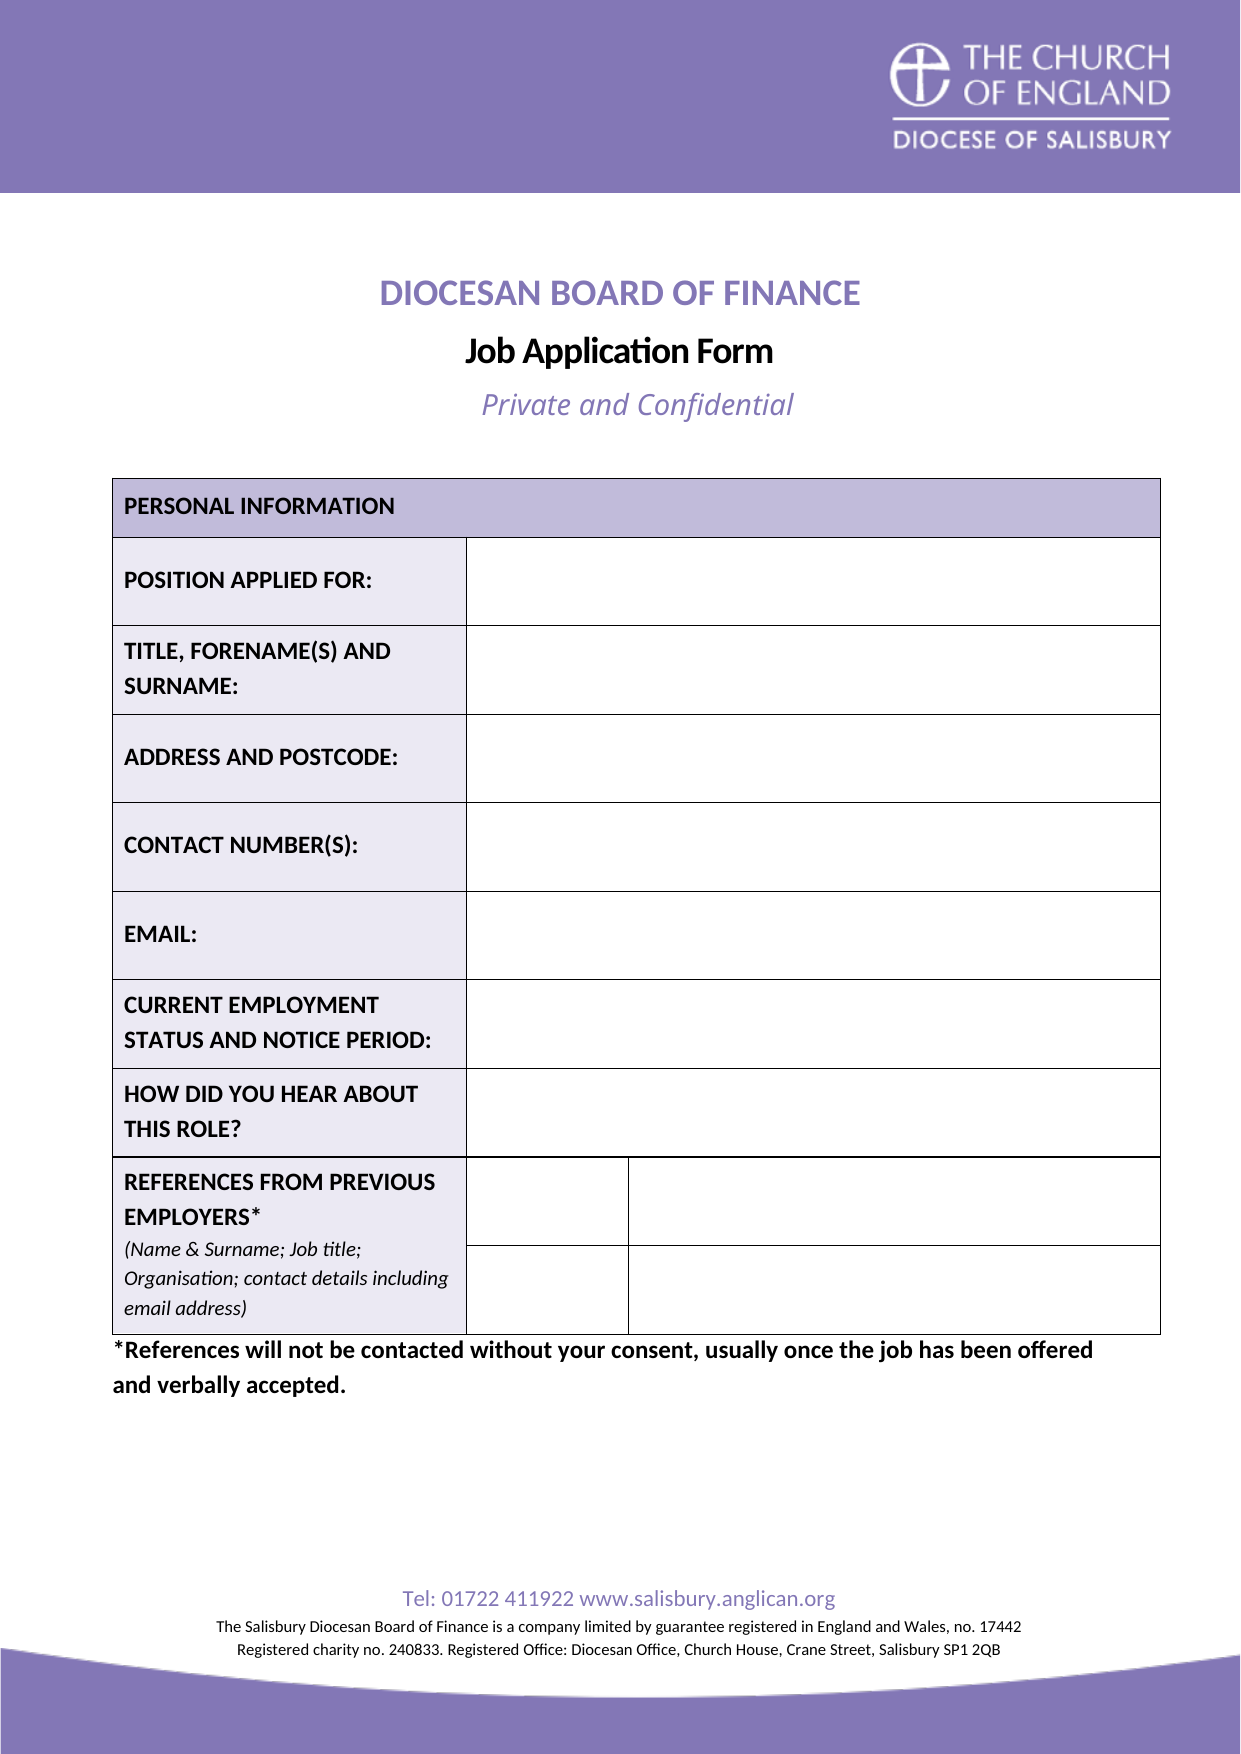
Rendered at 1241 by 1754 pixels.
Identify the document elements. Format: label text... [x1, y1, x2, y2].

table_cell [467, 1246, 628, 1333]
table_cell [467, 803, 1160, 891]
table_cell CURRENT EMPLOYMENT STATUS AND NOTICE PERIOD: [113, 980, 466, 1068]
table_cell CONTACT NUMBER(S): [113, 803, 466, 891]
table_cell [467, 1069, 1160, 1156]
table_cell TITLE, FORENAME(S) AND SURNAME: [113, 626, 466, 714]
title DIOCESAN BOARD OF FINANCE [112, 269, 1128, 315]
table_cell [467, 980, 1160, 1068]
table_cell [629, 1158, 1160, 1245]
table_cell POSITION APPLIED FOR: [113, 538, 466, 625]
table_cell [467, 626, 1160, 714]
table_header PERSONAL INFORMATION [113, 479, 1160, 537]
picture [0, 0, 1241, 1697]
table_cell REFERENCES FROM PREVIOUS EMPLOYERS* (Name & Surname; Job title; Organisation; contact details including email address) [113, 1158, 466, 1333]
table_cell EMAIL: [113, 892, 466, 979]
title Job Application Form [112, 327, 1128, 373]
table_cell [467, 892, 1160, 979]
table_cell [629, 1246, 1160, 1333]
table_cell [467, 1158, 628, 1245]
text *References will not be contacted without your consent, usually once the job has been offered and verbally accepted. [112, 1335, 1128, 1400]
table_cell [467, 538, 1160, 625]
table_cell HOW DID YOU HEAR ABOUT THIS ROLE? [113, 1069, 466, 1156]
subtitle Private and Confidential [150, 384, 1128, 424]
table_cell [467, 715, 1160, 802]
table_cell ADDRESS AND POSTCODE: [113, 715, 466, 802]
